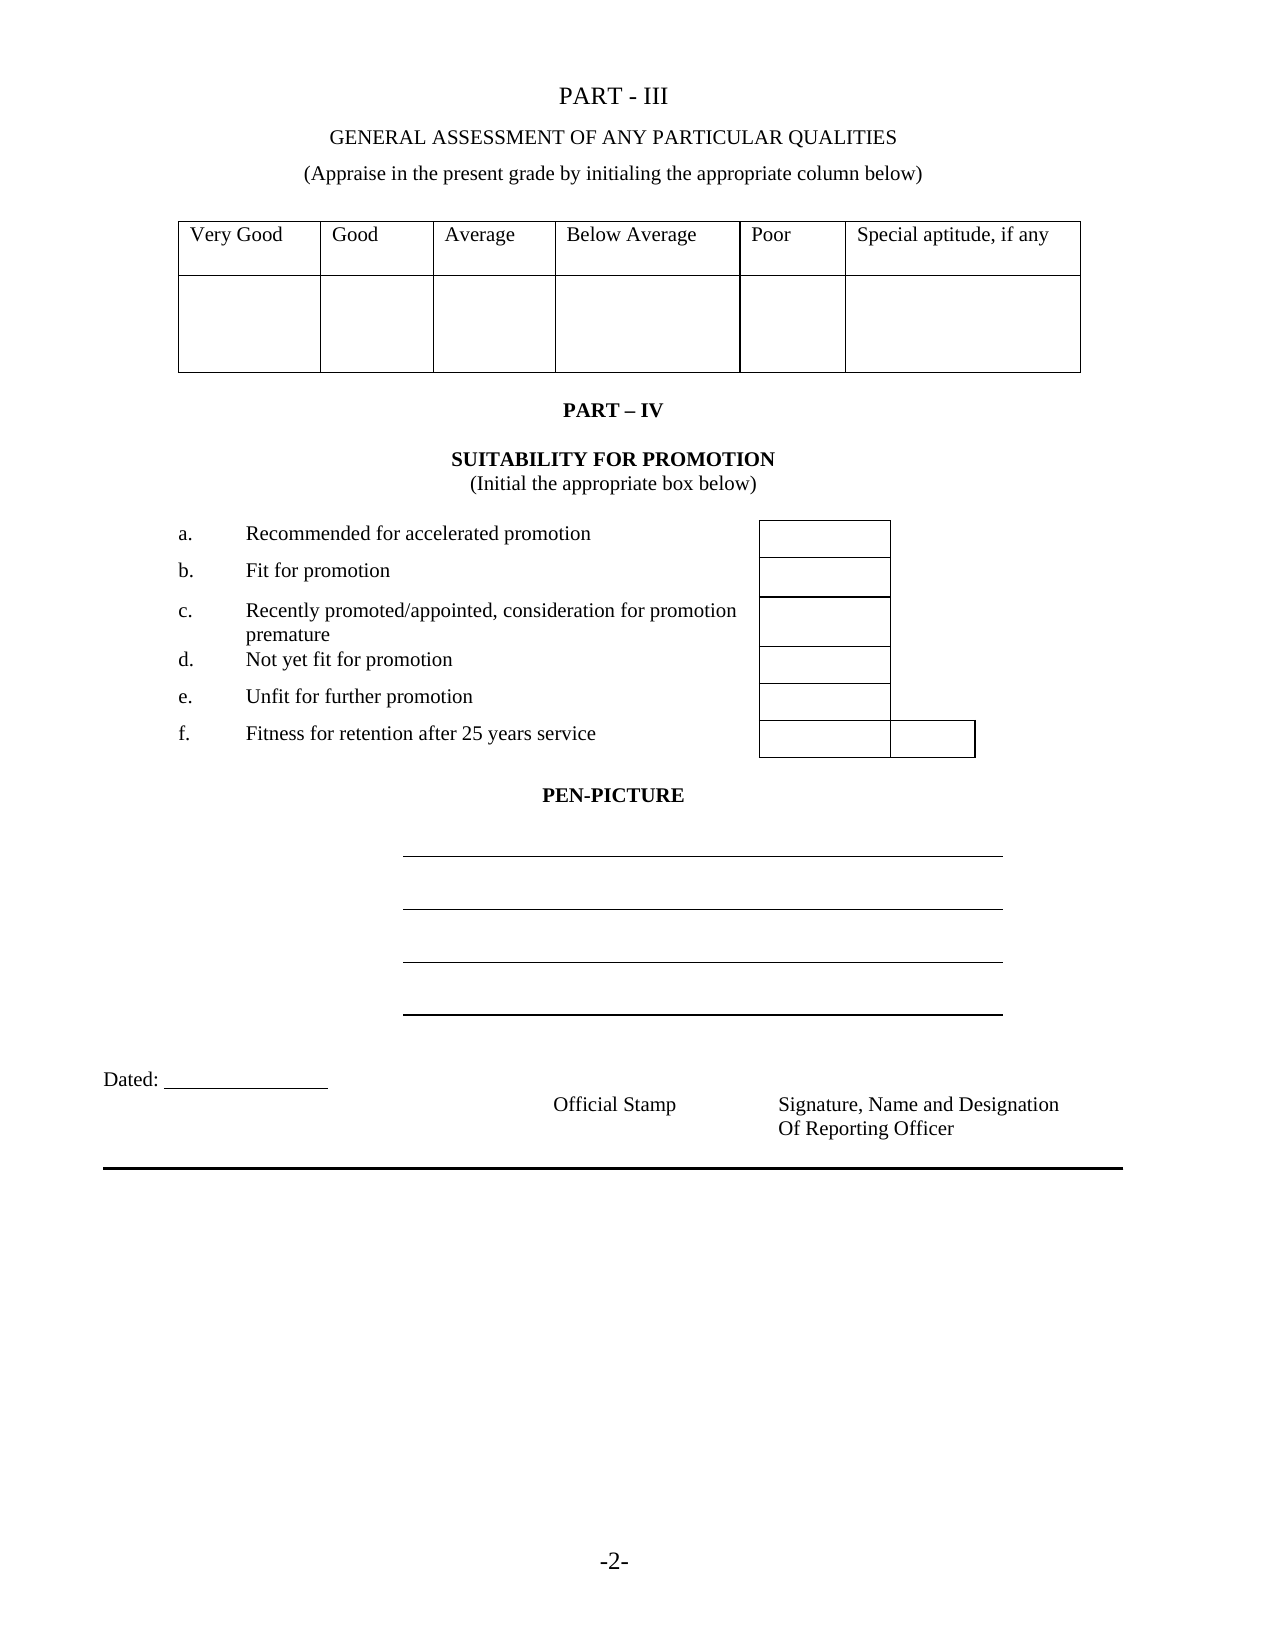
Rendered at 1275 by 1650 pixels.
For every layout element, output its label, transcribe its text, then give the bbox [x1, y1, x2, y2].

table_cell [741, 276, 845, 372]
table_cell [167, 720, 234, 757]
table_cell [760, 598, 890, 646]
text Official Stamp Signature, Name and Designation [103, 1092, 1123, 1116]
table_cell [167, 683, 234, 720]
table_cell [846, 276, 1080, 372]
table_cell Recently promoted/appointed, consideration for promotion premature [234, 596, 759, 646]
text Dated: [103, 1067, 1123, 1092]
table_header [167, 520, 234, 557]
text GENERAL ASSESSMENT OF ANY PARTICULAR QUALITIES [103, 124, 1123, 149]
table_header Recommended for accelerated promotion [234, 520, 759, 557]
table_cell Not yet fit for promotion [234, 646, 759, 683]
table_cell [760, 721, 890, 757]
table_cell [760, 684, 890, 720]
table_cell Unfit for further promotion [234, 683, 759, 720]
table_header [760, 521, 890, 557]
table_cell [321, 276, 433, 372]
table_header Average [434, 222, 555, 275]
table_header Special aptitude, if any [846, 222, 1080, 275]
text PART - III [103, 81, 1123, 110]
table_cell [760, 647, 890, 683]
table_header Below Average [556, 222, 739, 275]
subtitle PART – IV [103, 398, 1123, 422]
table_header Very Good [179, 222, 320, 275]
table_cell Fit for promotion [234, 557, 759, 596]
table_cell [179, 276, 320, 372]
table_cell [167, 596, 234, 646]
table_cell [556, 276, 739, 372]
table_cell [167, 646, 234, 683]
table_cell [167, 557, 234, 596]
table_cell [760, 558, 890, 596]
text (Appraise in the present grade by initialing the appropriate column below) [103, 161, 1123, 185]
table_cell Fitness for retention after 25 years service [234, 720, 759, 757]
text PEN-PICTURE [103, 782, 1123, 807]
text SUITABILITY FOR PROMOTION [103, 447, 1123, 471]
table_header Poor [741, 222, 845, 275]
text Of Reporting Officer [103, 1116, 1123, 1141]
text (Initial the appropriate box below) [103, 471, 1123, 496]
table_header Good [321, 222, 433, 275]
table_cell [434, 276, 555, 372]
table_cell [891, 721, 974, 757]
